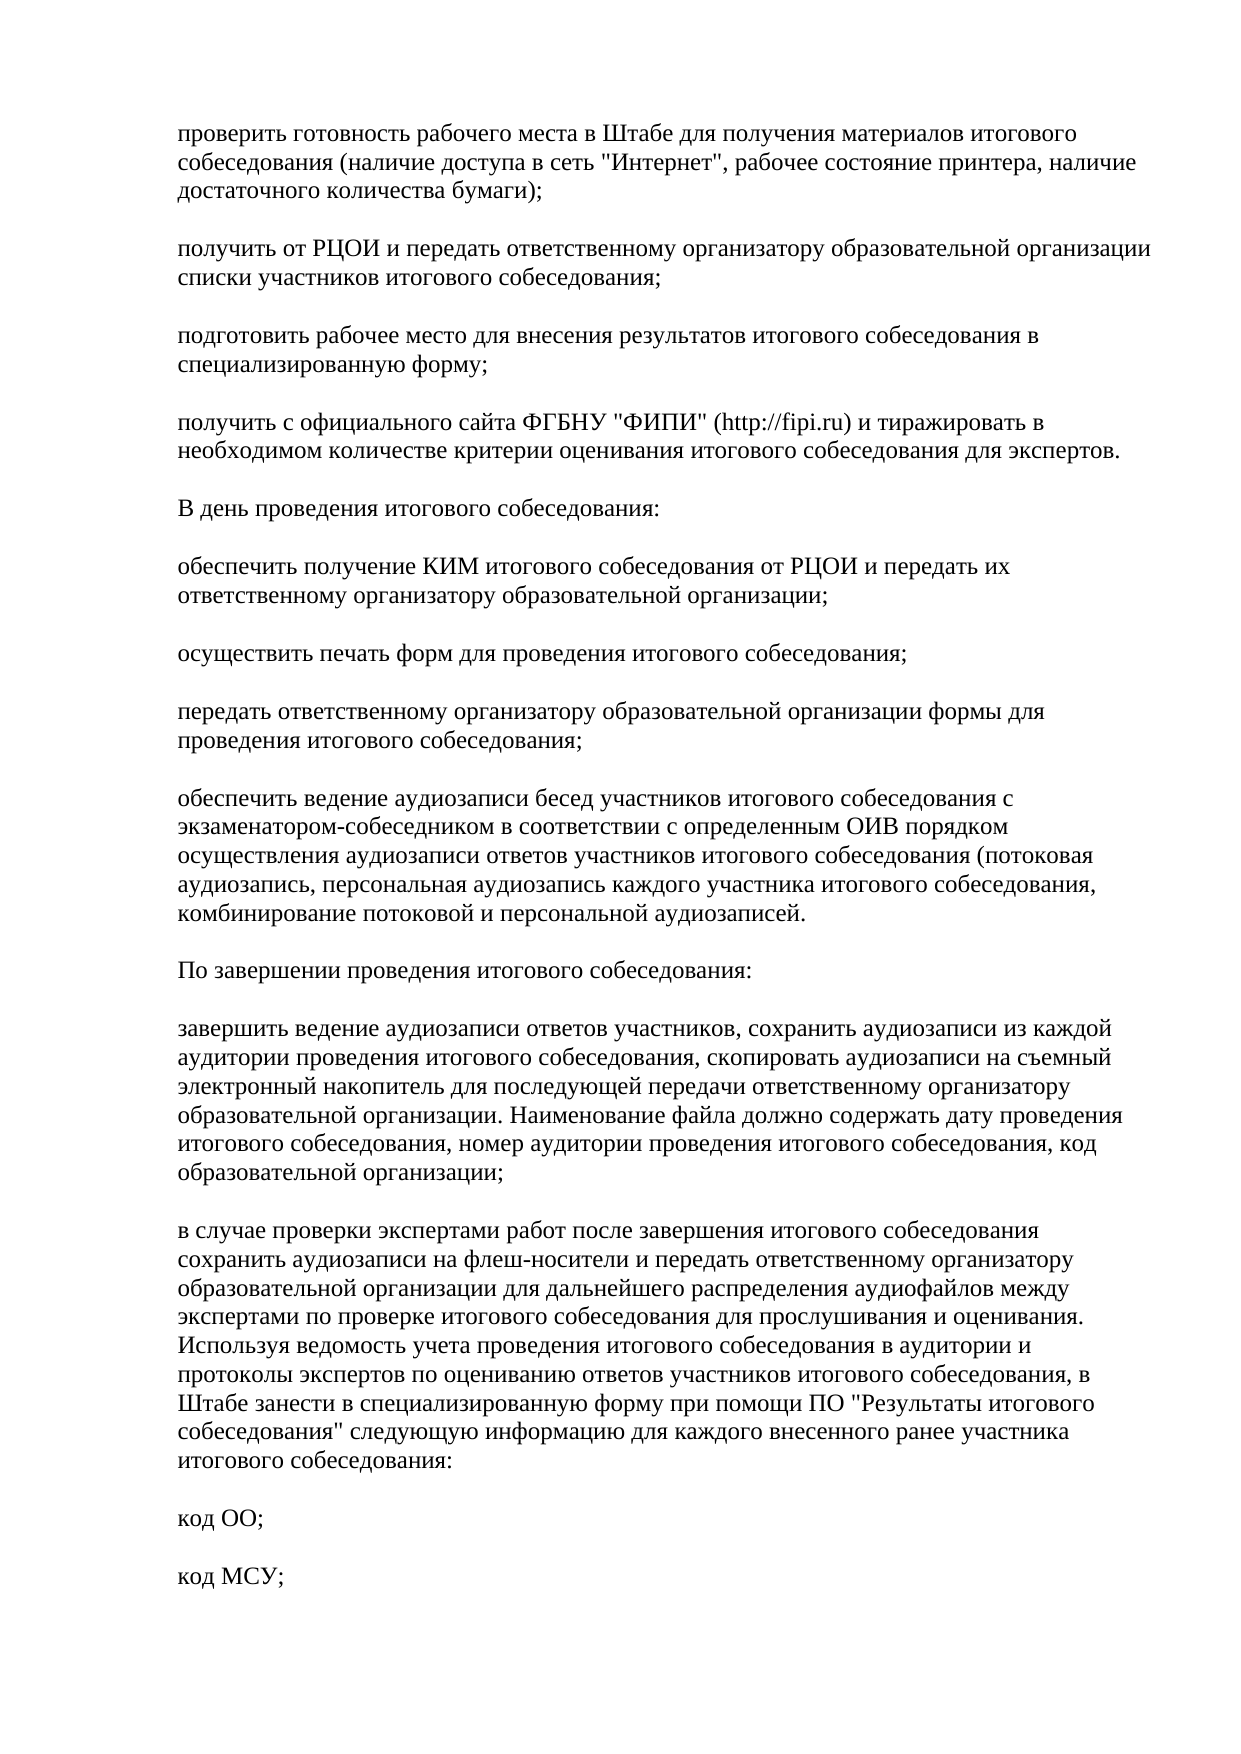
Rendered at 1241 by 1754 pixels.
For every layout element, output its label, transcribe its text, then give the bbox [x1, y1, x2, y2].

text обеспечить получение КИМ итогового собеседования от РЦОИ и передать их ответственному организатору образовательной организации; [177, 551, 1152, 609]
text получить от РЦОИ и передать ответственному организатору образовательной организации списки участников итогового собеседования; [177, 233, 1152, 291]
text код МСУ; [177, 1561, 1152, 1590]
text По завершении проведения итогового собеседования: [177, 956, 1152, 984]
text проверить готовность рабочего места в Штабе для получения материалов итогового собеседования (наличие доступа в сеть "Интернет", рабочее состояние принтера, наличие достаточного количества бумаги); [177, 118, 1152, 204]
text подготовить рабочее место для внесения результатов итогового собеседования в специализированную форму; [177, 320, 1152, 378]
text в случае проверки экспертами работ после завершения итогового собеседования сохранить аудиозаписи на флеш-носители и передать ответственному организатору образовательной организации для дальнейшего распределения аудиофайлов между экспертами по проверке итогового собеседования для прослушивания и оценивания. Используя ведомость учета проведения итогового собеседования в аудитории и протоколы экспертов по оцениванию ответов участников итогового собеседования, в Штабе занести в специализированную форму при помощи ПО "Результаты итогового собеседования" следующую информацию для каждого внесенного ранее участника итогового собеседования: [177, 1215, 1152, 1474]
text код ОО; [177, 1503, 1152, 1532]
text получить с официального сайта ФГБНУ "ФИПИ" (http://fipi.ru) и тиражировать в необходимом количестве критерии оценивания итогового собеседования для экспертов. [177, 407, 1152, 464]
text передать ответственному организатору образовательной организации формы для проведения итогового собеседования; [177, 696, 1152, 753]
text осуществить печать форм для проведения итогового собеседования; [177, 638, 1152, 667]
text В день проведения итогового собеседования: [177, 493, 1152, 522]
text обеспечить ведение аудиозаписи бесед участников итогового собеседования с экзаменатором-собеседником в соответствии с определенным ОИВ порядком осуществления аудиозаписи ответов участников итогового собеседования (потоковая аудиозапись, персональная аудиозапись каждого участника итогового собеседования, комбинирование потоковой и персональной аудиозаписей. [177, 783, 1152, 926]
text завершить ведение аудиозаписи ответов участников, сохранить аудиозаписи из каждой аудитории проведения итогового собеседования, скопировать аудиозаписи на съемный электронный накопитель для последующей передачи ответственному организатору образовательной организации. Наименование файла должно содержать дату проведения итогового собеседования, номер аудитории проведения итогового собеседования, код образовательной организации; [177, 1013, 1152, 1186]
